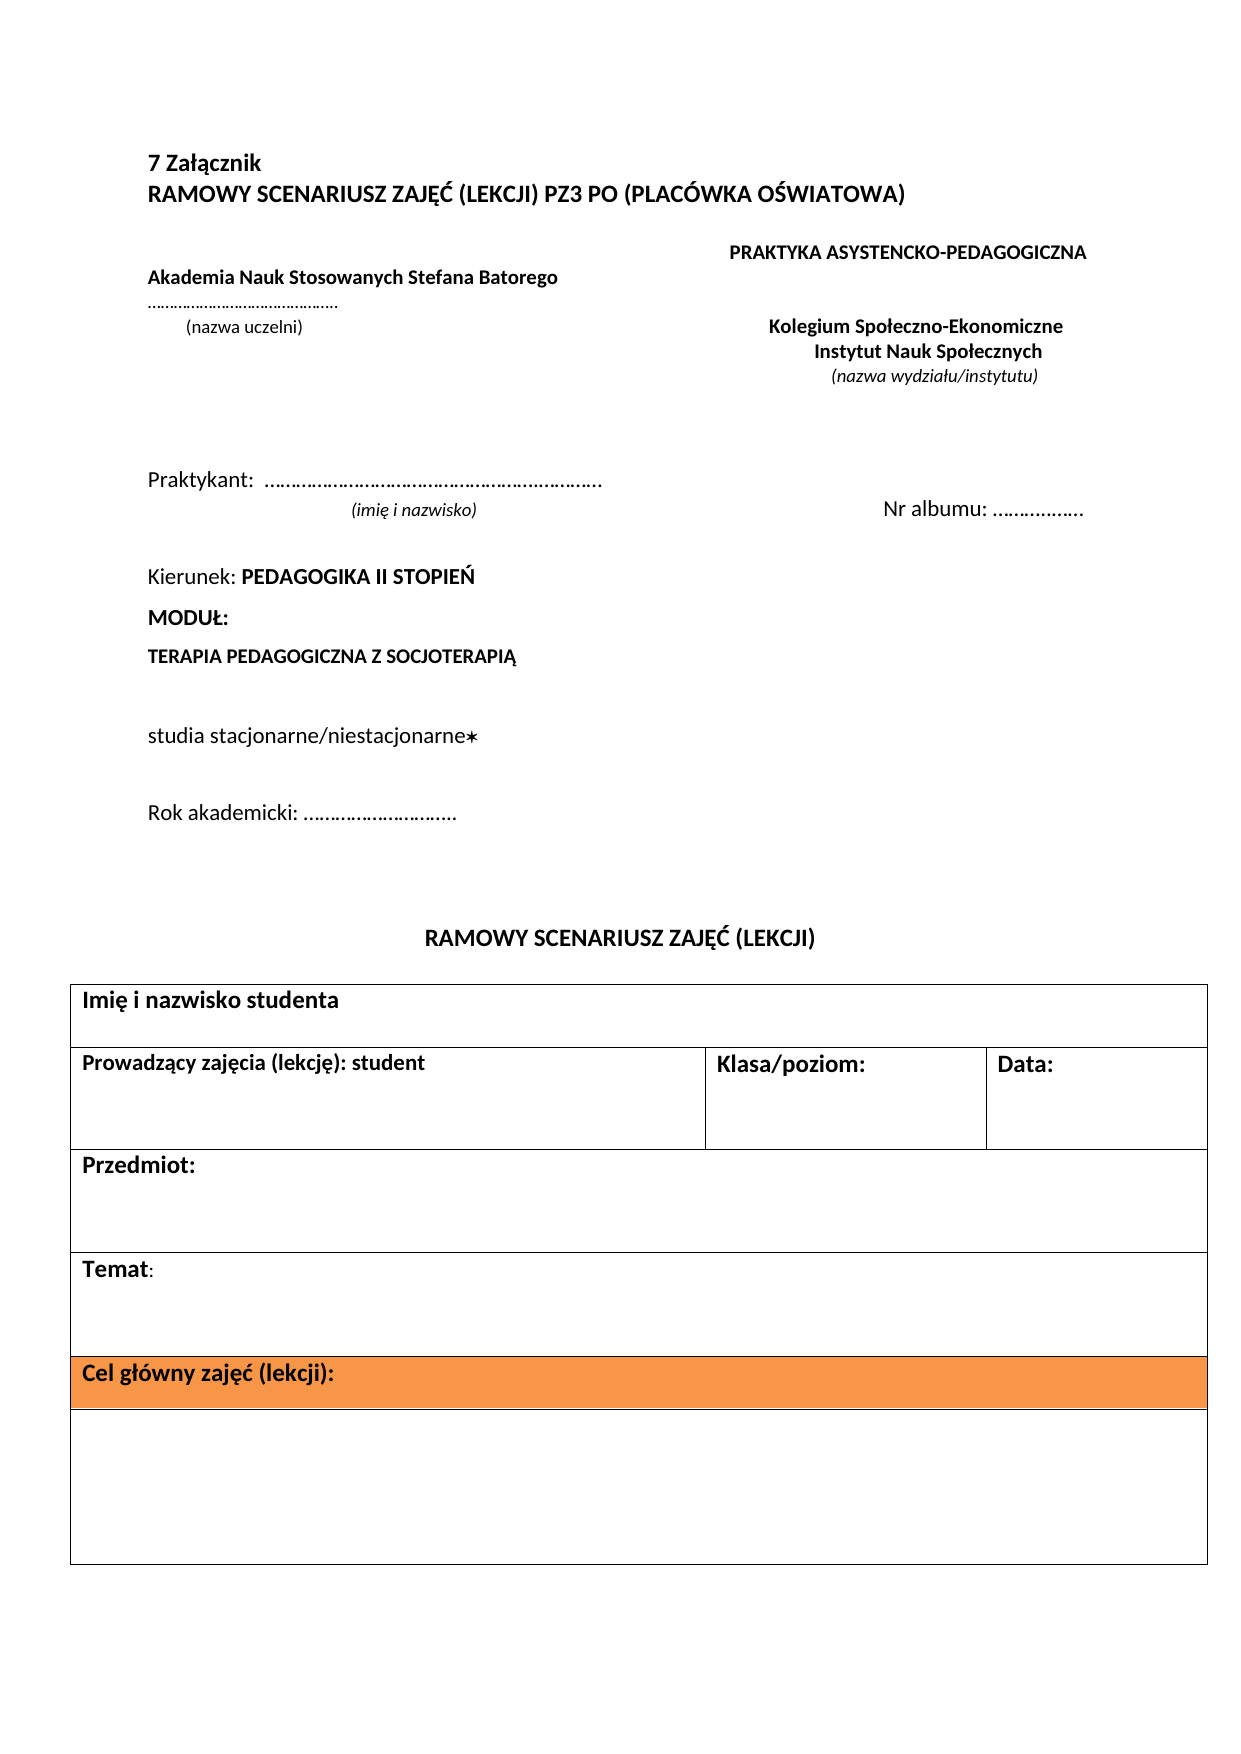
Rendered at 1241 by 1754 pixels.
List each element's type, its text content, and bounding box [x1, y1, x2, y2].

table_cell Data: [987, 1048, 1207, 1148]
text RAMOWY SCENARIUSZ ZAJĘĆ (LEKCJI) PZ3 PO (PLACÓWKA OŚWIATOWA) [148, 178, 1093, 209]
text PRAKTYKA ASYSTENCKO-PEDAGOGICZNA [148, 239, 1093, 264]
text Praktykant: …………………………………………….………… [148, 466, 1093, 494]
table_cell Prowadzący zajęcia (lekcję): student [71, 1048, 705, 1148]
text Akademia Nauk Stosowanych Stefana Batorego [148, 264, 1093, 290]
text RAMOWY SCENARIUSZ ZAJĘĆ (LEKCJI) [148, 923, 1093, 953]
text 7 Załącznik [148, 148, 1093, 178]
text (nazwa uczelni) Kolegium Społeczno-Ekonomiczne [148, 313, 1093, 338]
table_cell Przedmiot: [71, 1150, 1207, 1252]
text MODUŁ: [148, 603, 1093, 631]
text (imię i nazwisko) Nr albumu: ………..…… [148, 494, 1093, 522]
table_cell Klasa/poziom: [706, 1048, 986, 1148]
table_cell Temat: [71, 1253, 1207, 1356]
text (nazwa wydziału/instytutu) [148, 364, 1093, 387]
text Rok akademicki: ……………………….. [148, 798, 1093, 827]
text Instytut Nauk Społecznych [148, 338, 1093, 364]
table_cell [71, 1410, 1207, 1563]
text …………………………………….. [148, 290, 1093, 313]
table_header Imię i nazwisko studenta [71, 985, 1207, 1047]
text studia stacjonarne/niestacjonarne [148, 722, 1093, 750]
text TERAPIA PEDAGOGICZNA Z SOCJOTERAPIĄ [148, 643, 1093, 669]
text Kierunek: PEDAGOGIKA II STOPIEŃ [148, 562, 1093, 590]
table_cell Cel główny zajęć (lekcji): [71, 1357, 1207, 1408]
